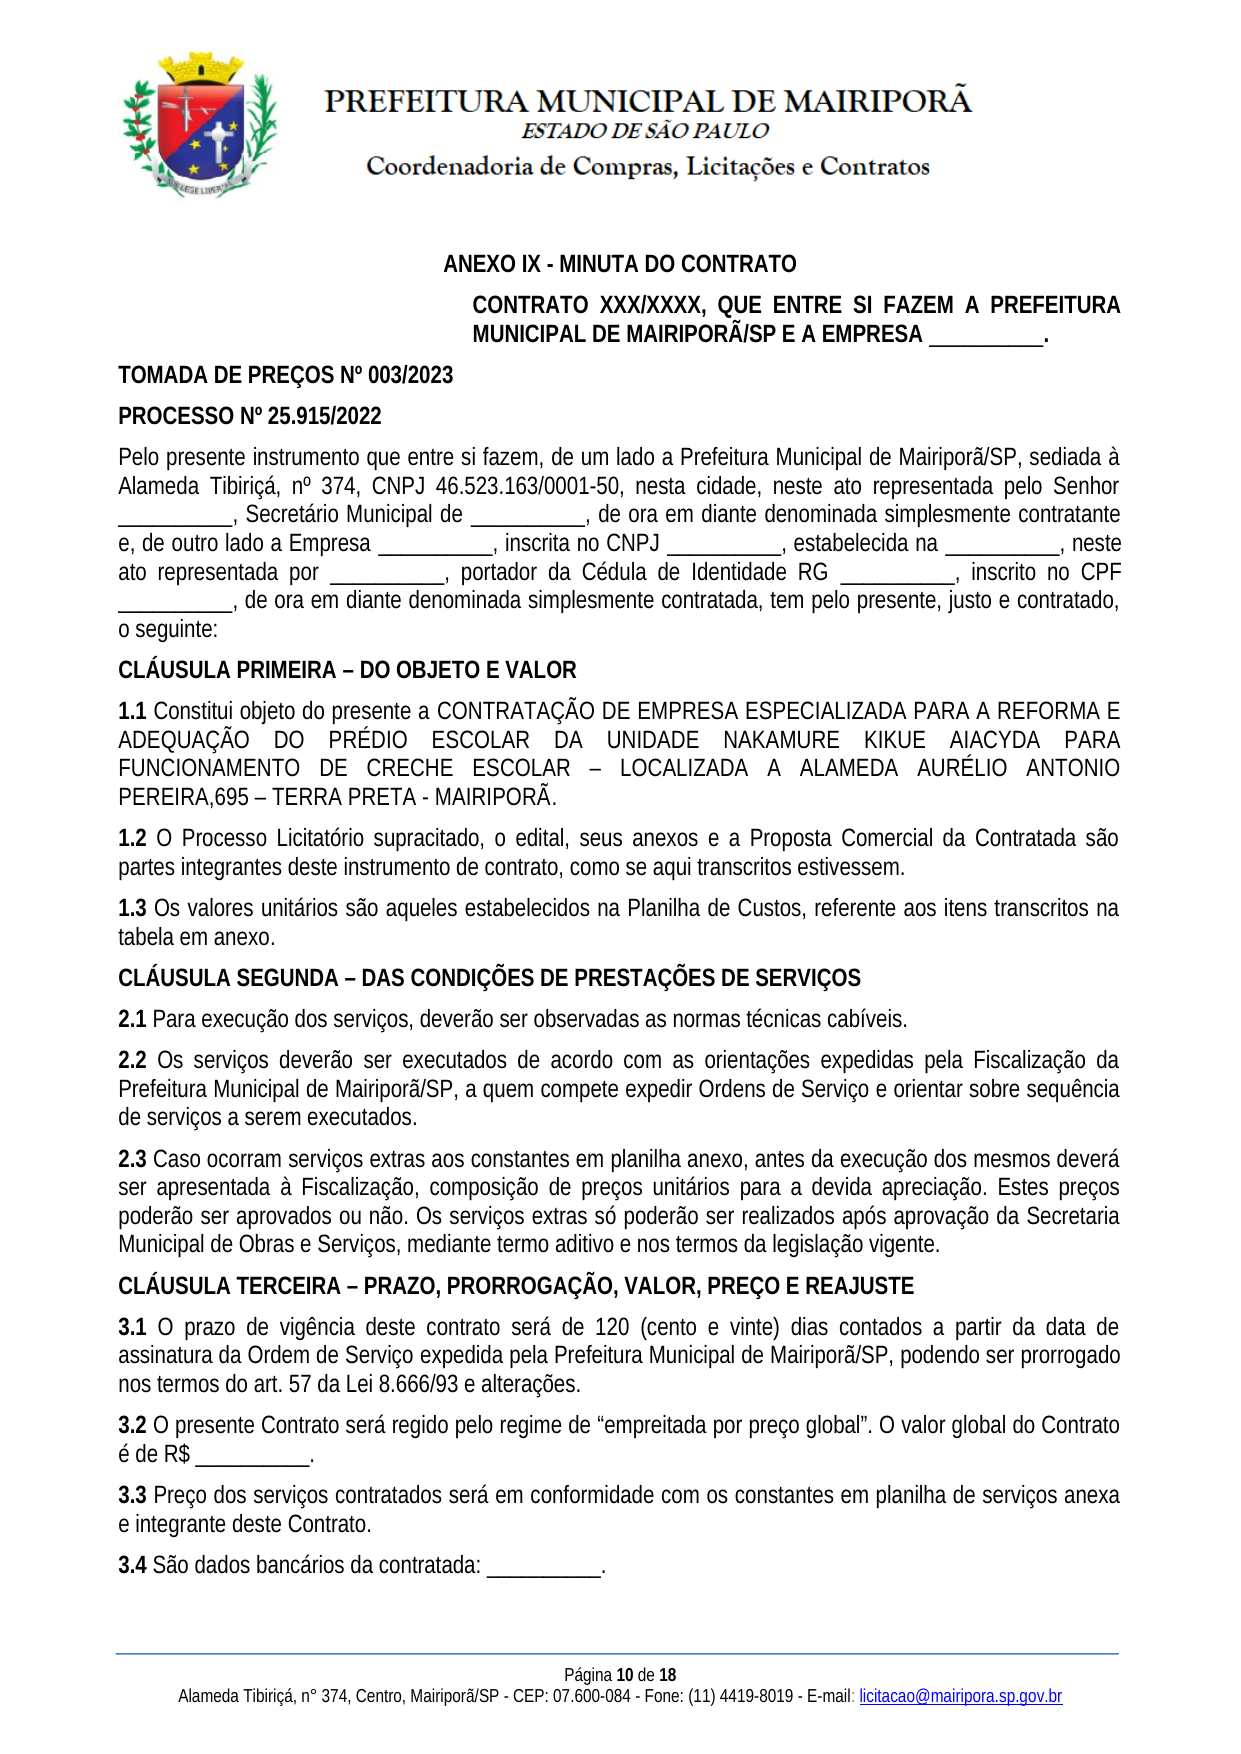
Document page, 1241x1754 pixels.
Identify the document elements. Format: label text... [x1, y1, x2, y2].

text 3.1 O prazo de vigência deste contrato será de 120 (cento e vinte) dias contados a partir da data de assinatura da Ordem de Serviço expedida pela Prefeitura Municipal de Mairiporã/SP, podendo ser prorrogado nos termos do art. 57 da Lei 8.666/93 e alterações. [118, 1312, 1122, 1398]
text 3.4 São dados bancários da contratada: __________. [118, 1550, 1122, 1578]
text CLÁUSULA SEGUNDA – DAS CONDIÇÕES DE PRESTAÇÕES DE SERVIÇOS [118, 963, 1122, 991]
text 2.2 Os serviços deverão ser executados de acordo com as orientações expedidas pela Fiscalização da Prefeitura Municipal de Mairiporã/SP, a quem compete expedir Ordens de Serviço e orientar sobre sequência de serviços a serem executados. [118, 1045, 1122, 1131]
text CLÁUSULA PRIMEIRA – DO OBJETO E VALOR [118, 655, 1122, 684]
text TOMADA DE PREÇOS Nº 003/2023 [118, 360, 1122, 388]
text ANEXO IX - MINUTA DO CONTRATO [118, 249, 1122, 277]
text 1.3 Os valores unitários são aqueles estabelecidos na Planilha de Custos, referente aos itens transcritos na tabela em anexo. [118, 893, 1122, 950]
text 1.2 O Processo Licitatório supracitado, o edital, seus anexos e a Proposta Comercial da Contratada são partes integrantes deste instrumento de contrato, como se aqui transcritos estivessem. [118, 823, 1122, 881]
text CONTRATO XXX/XXXX, QUE ENTRE SI FAZEM A PREFEITURA MUNICIPAL DE MAIRIPORÃ/SP E A EMPRESA __________. [472, 290, 1122, 347]
text PROCESSO Nº 25.915/2022 [118, 401, 1122, 429]
text 3.3 Preço dos serviços contratados será em conformidade com os constantes em planilha de serviços anexa e integrante deste Contrato. [118, 1480, 1122, 1537]
text 1.1 Constitui objeto do presente a CONTRATAÇÃO DE EMPRESA ESPECIALIZADA PARA A REFORMA E ADEQUAÇÃO DO PRÉDIO ESCOLAR DA UNIDADE NAKAMURE KIKUE AIACYDA PARA FUNCIONAMENTO DE CRECHE ESCOLAR – LOCALIZADA A ALAMEDA AURÉLIO ANTONIO PEREIRA,695 – TERRA PRETA - MAIRIPORÃ. [118, 696, 1122, 811]
text Pelo presente instrumento que entre si fazem, de um lado a Prefeitura Municipal de Mairiporã/SP, sediada à Alameda Tibiriçá, nº 374, CNPJ 46.523.163/0001-50, nesta cidade, neste ato representada pelo Senhor __________, Secretário Municipal de __________, de ora em diante denominada simplesmente contratante e, de outro lado a Empresa __________, inscrita no CNPJ __________, estabelecida na __________, neste ato representada por __________, portador da Cédula de Identidade RG __________, inscrito no CPF __________, de ora em diante denominada simplesmente contratada, tem pelo presente, justo e contratado, o seguinte: [118, 442, 1122, 642]
text 3.2 O presente Contrato será regido pelo regime de “empreitada por preço global”. O valor global do Contrato é de R$ __________. [118, 1410, 1122, 1467]
text 2.1 Para execução dos serviços, deverão ser observadas as normas técnicas cabíveis. [118, 1004, 1122, 1033]
text CLÁUSULA TERCEIRA – PRAZO, PRORROGAÇÃO, VALOR, PREÇO E REAJUSTE [118, 1271, 1122, 1299]
text 2.3 Caso ocorram serviços extras aos constantes em planilha anexo, antes da execução dos mesmos deverá ser apresentada à Fiscalização, composição de preços unitários para a devida apreciação. Estes preços poderão ser aprovados ou não. Os serviços extras só poderão ser realizados após aprovação da Secretaria Municipal de Obras e Serviços, mediante termo aditivo e nos termos da legislação vigente. [118, 1143, 1122, 1258]
picture [118, 47, 1004, 210]
